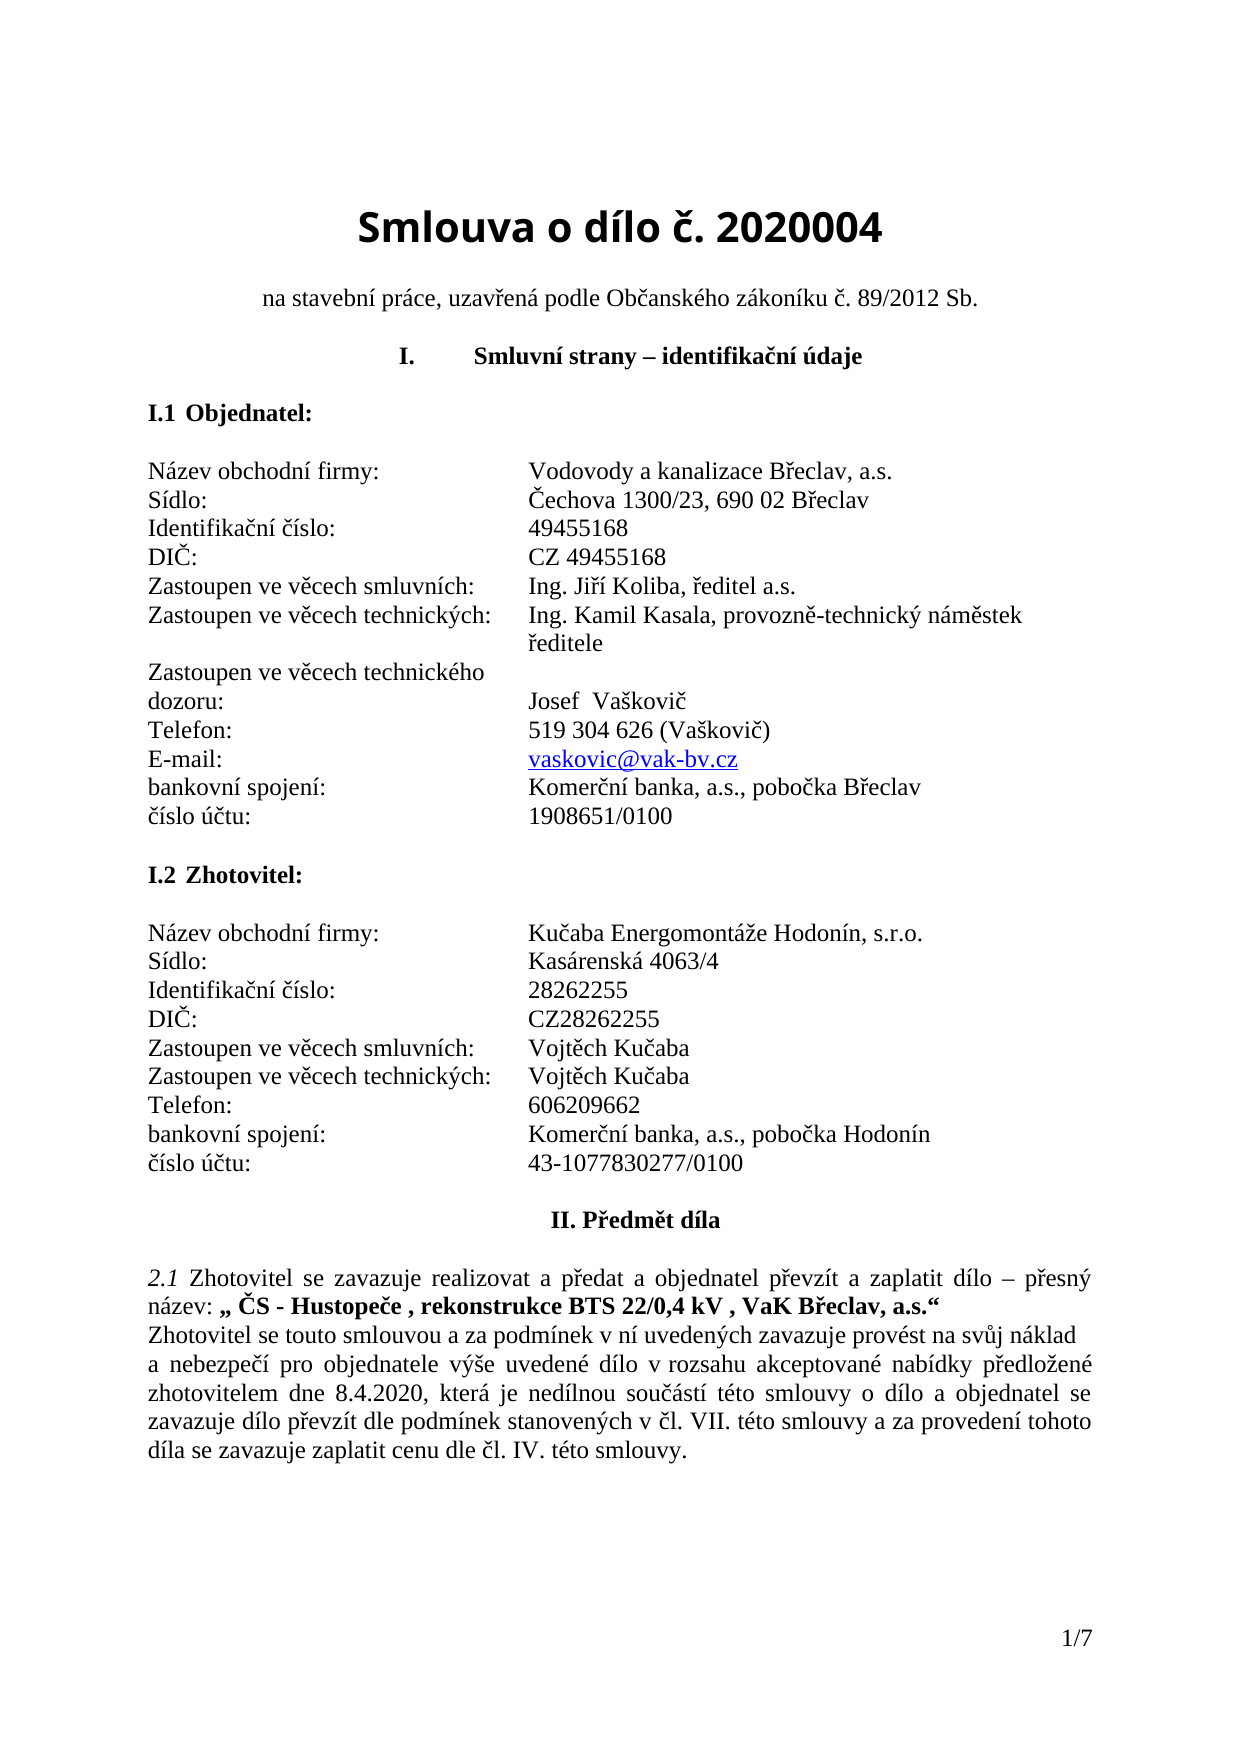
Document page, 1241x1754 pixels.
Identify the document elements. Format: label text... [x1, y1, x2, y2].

table_header Kučaba Energomontáže Hodonín, s.r.o. [517, 918, 1048, 946]
table_cell Čechova 1300/23, 690 02 Břeclav [517, 485, 1049, 513]
subtitle II. Předmět díla [474, 1205, 797, 1234]
table_cell vaskovic@vak-bv.cz Komerční banka, a.s., pobočka Břeclav 1908651/0100 [517, 744, 1049, 831]
table_cell Sídlo: [136, 485, 517, 513]
table_cell Identifikační číslo: DIČ: [136, 514, 517, 571]
table_header Název obchodní firmy: [136, 918, 517, 946]
subtitle Zhotovitel se touto smlouvou a za podmínek v ní uvedených zavazuje provést na svůj náklad [148, 1320, 1093, 1349]
table_cell Kasárenská 4063/4 [517, 946, 1048, 975]
table_header Vodovody a kanalizace Břeclav, a.s. [517, 456, 1049, 485]
table_cell Vojtěch Kučaba Vojtěch Kučaba [517, 1033, 1048, 1090]
table_cell Identifikační číslo: DIČ: [136, 975, 517, 1033]
table_cell 519 304 626 (Vaškovič) [517, 715, 1049, 744]
table_cell bankovní spojení: číslo účtu: [136, 1119, 517, 1176]
table_cell E-mail: bankovní spojení: číslo účtu: [136, 744, 517, 831]
subtitle a nebezpečí pro objednatele výše uvedené dílo v rozsahu akceptované nabídky předložené zhotovitelem dne 8.4.2020, která je nedílnou součástí této smlouvy o dílo a objednatel se zavazuje dílo převzít dle podmínek stanovených v čl. VII. této smlouvy a za provedení tohoto díla se zavazuje zaplatit cenu dle čl. IV. této smlouvy. [148, 1349, 1093, 1464]
table_cell Telefon: [136, 715, 517, 744]
text na stavební práce, uzavřená podle Občanského zákoníku č. 89/2012 Sb. [148, 283, 1093, 312]
list Objednatel: [148, 398, 1093, 427]
table_header Název obchodní firmy: [136, 456, 517, 485]
list Zhotovitel: [148, 860, 1093, 889]
table_cell 606209662 [517, 1090, 1048, 1119]
table_cell Josef Vaškovič [517, 657, 1049, 715]
table_cell Zastoupen ve věcech smluvních: Zastoupen ve věcech technických: [136, 571, 517, 657]
table_cell Zastoupen ve věcech smluvních: Zastoupen ve věcech technických: [136, 1033, 517, 1090]
table_cell Telefon: [136, 1090, 517, 1119]
table_cell Komerční banka, a.s., pobočka Hodonín 43-1077830277/0100 [517, 1119, 1048, 1176]
text 2.1 Zhotovitel se zavazuje realizovat a předat a objednatel převzít a zaplatit dílo – přesný název: „ ČS - Hustopeče , rekonstrukce BTS 22/0,4 kV , VaK Břeclav, a.s.“ [148, 1263, 1093, 1320]
text Smlouva o dílo č. 2020004 [148, 148, 1093, 255]
table_cell Sídlo: [136, 946, 517, 975]
table_cell 28262255 CZ28262255 [517, 975, 1048, 1033]
table_cell 49455168 CZ 49455168 [517, 514, 1049, 571]
list Smluvní strany – identifikační údaje [399, 341, 1093, 370]
table_cell Zastoupen ve věcech technického dozoru: [136, 657, 517, 715]
table_cell Ing. Jiří Koliba, ředitel a.s. Ing. Kamil Kasala, provozně-technický náměstek ředitele [517, 571, 1049, 657]
